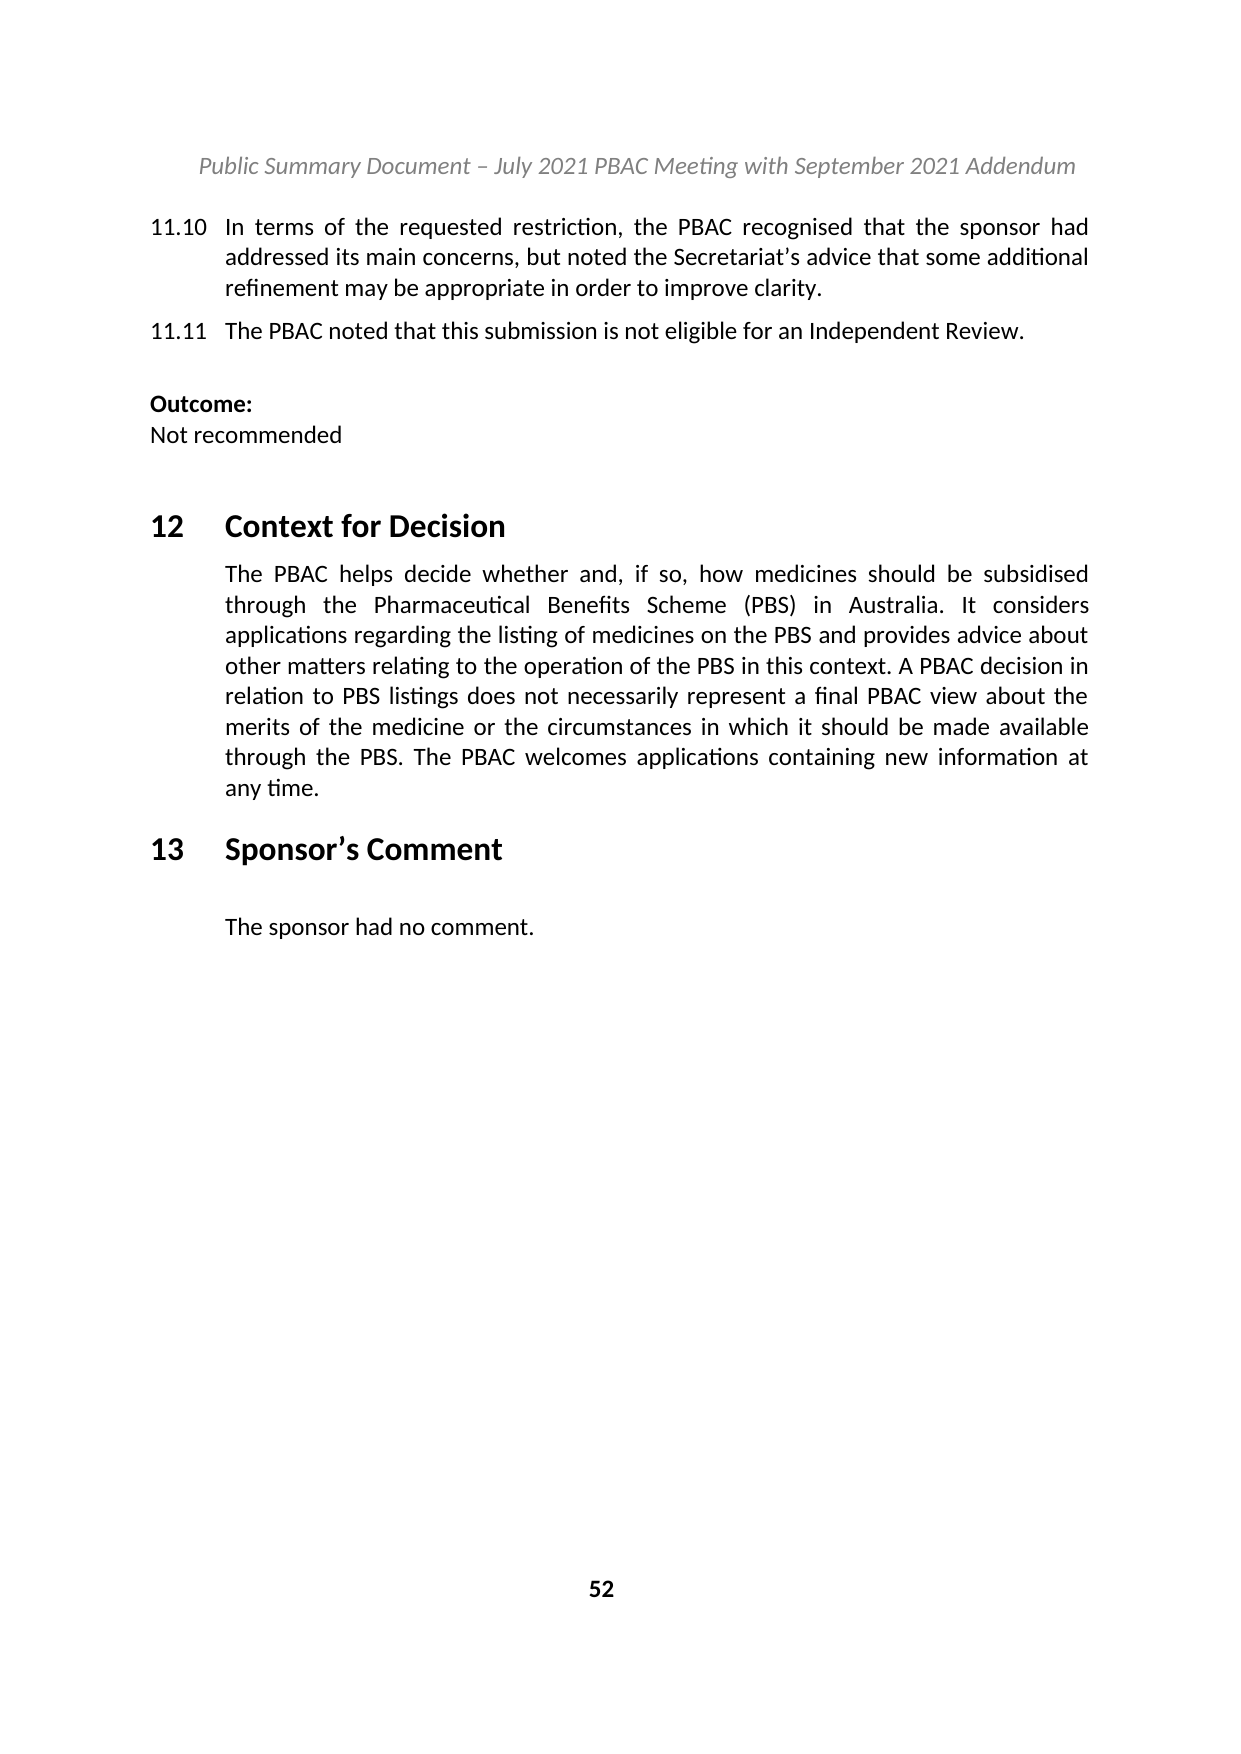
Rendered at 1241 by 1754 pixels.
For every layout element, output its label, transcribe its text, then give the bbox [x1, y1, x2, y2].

list The PBAC noted that this submission is not eligible for an Independent Review. [150, 315, 1090, 346]
list In terms of the requested restriction, the PBAC recognised that the sponsor had addressed its main concerns, but noted the Secretariat’s advice that some additional refinement may be appropriate in order to improve clarity. [150, 211, 1090, 303]
text Not recommended [150, 419, 1090, 450]
subtitle Sponsor’s Comment [150, 828, 1090, 868]
text The PBAC helps decide whether and, if so, how medicines should be subsidised through the Pharmaceutical Benefits Scheme (PBS) in Australia. It considers applications regarding the listing of medicines on the PBS and provides advice about other matters relating to the operation of the PBS in this context. A PBAC decision in relation to PBS listings does not necessarily represent a final PBAC view about the merits of the medicine or the circumstances in which it should be made available through the PBS. The PBAC welcomes applications containing new information at any time. [225, 558, 1090, 803]
text Outcome: [150, 358, 1090, 419]
subtitle Context for Decision [150, 505, 1090, 546]
text The sponsor had no comment. [150, 911, 1090, 942]
